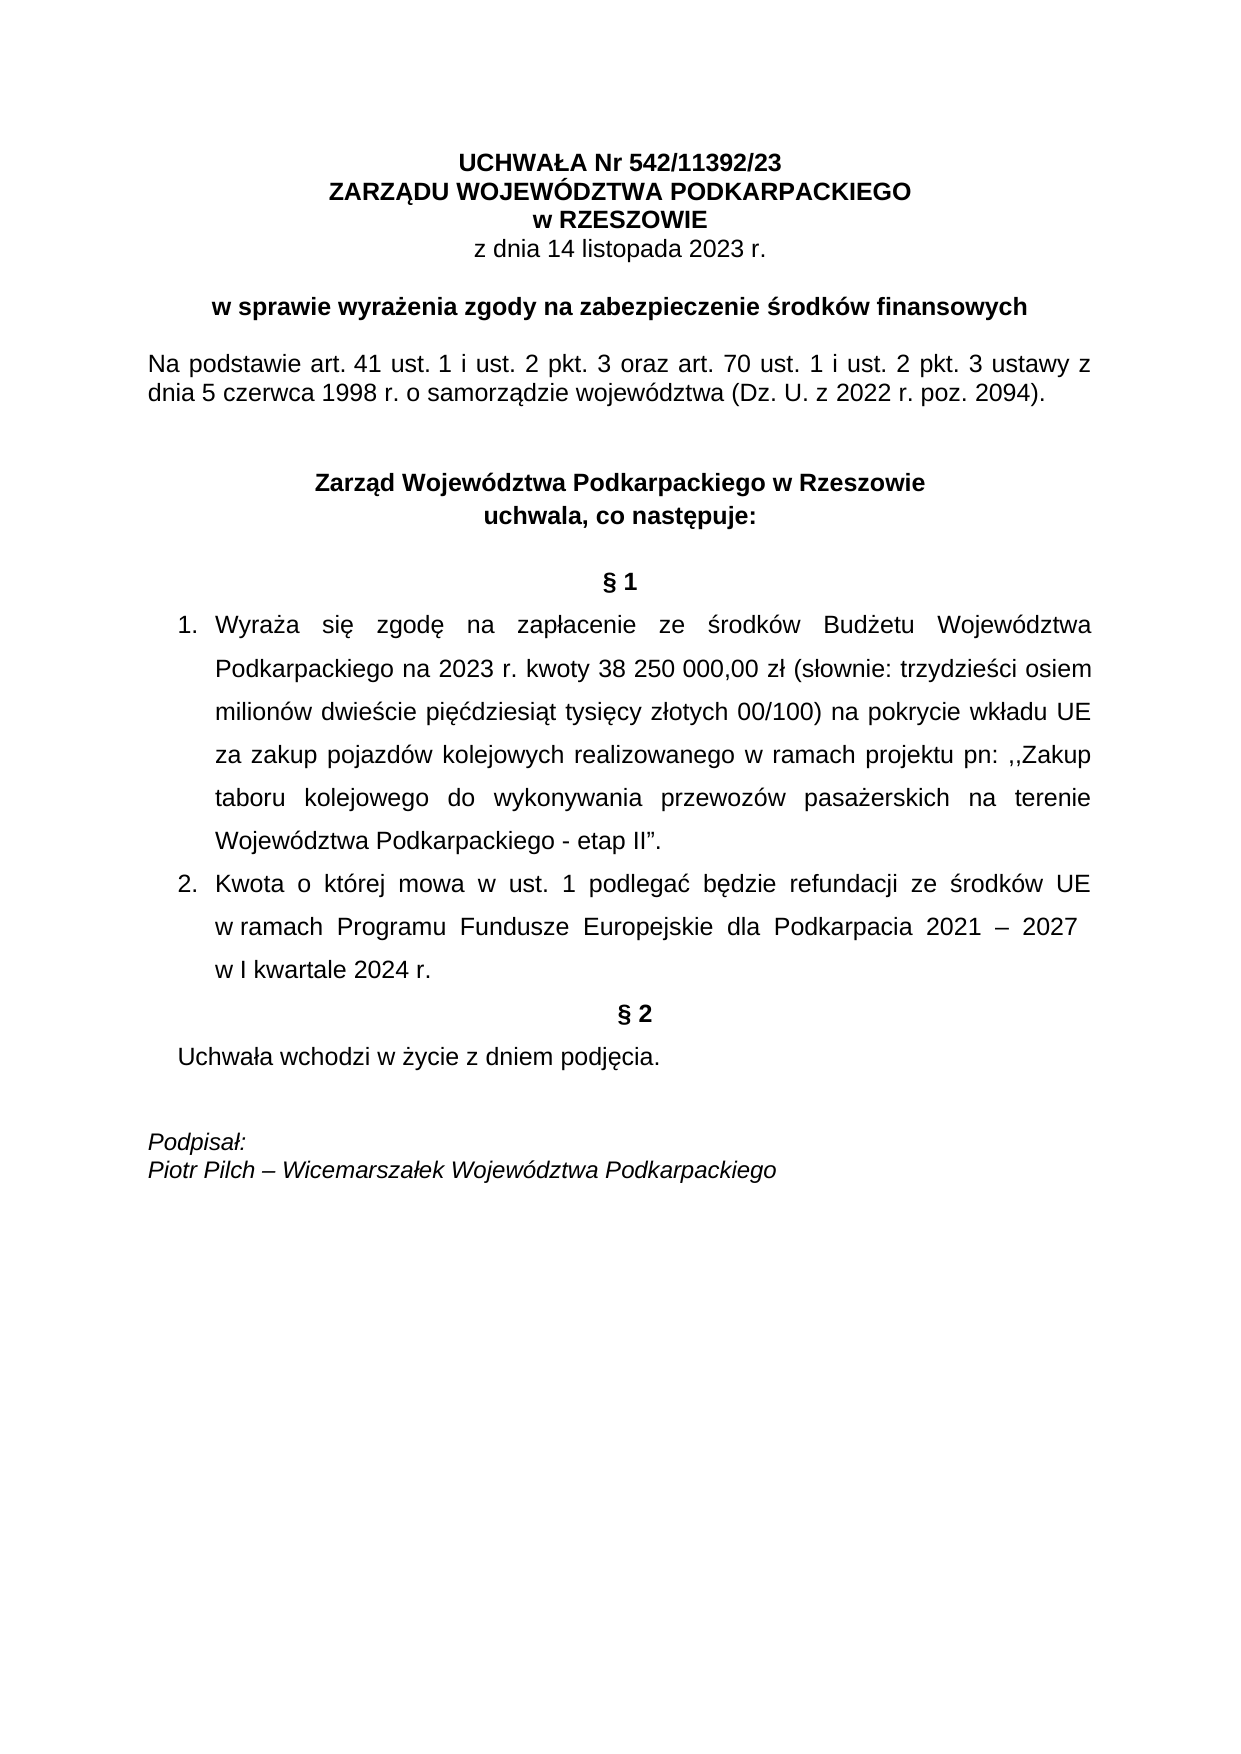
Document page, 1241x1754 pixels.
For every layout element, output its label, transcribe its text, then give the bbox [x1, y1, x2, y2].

text Uchwała wchodzi w życie z dniem podjęcia. [177, 1042, 1092, 1070]
text § 1 [148, 567, 1092, 596]
text w sprawie wyrażenia zgody na zabezpieczenie środków finansowych [148, 291, 1092, 320]
list Kwota o której mowa w ust. 1 podlegać będzie refundacji ze środków UE w ramach Programu Fundusze Europejskie dla Podkarpacia 2021 – 2027 w I kwartale 2024 r. [177, 869, 1092, 984]
text Zarząd Województwa Podkarpackiego w Rzeszowie [148, 468, 1092, 497]
list § 2 [177, 998, 1092, 1027]
text Piotr Pilch – Wicemarszałek Województwa Podkarpackiego [148, 1156, 1092, 1183]
text UCHWAŁA Nr 542/11392/23 ZARZĄDU WOJEWÓDZTWA PODKARPACKIEGO w RZESZOWIE z dnia 14 listopada 2023 r. [148, 148, 1092, 263]
text Na podstawie art. 41 ust. 1 i ust. 2 pkt. 3 oraz art. 70 ust. 1 i ust. 2 pkt. 3 ustawy z dnia 5 czerwca 1998 r. o samorządzie województwa (Dz. U. z 2022 r. poz. 2094). [148, 349, 1092, 406]
text uchwala, co następuje: [148, 501, 1092, 530]
text Podpisał: [148, 1128, 1092, 1156]
list Wyraża się zgodę na zapłacenie ze środków Budżetu Województwa Podkarpackiego na 2023 r. kwoty 38 250 000,00 zł (słownie: trzydzieści osiem milionów dwieście pięćdziesiąt tysięcy złotych 00/100) na pokrycie wkładu UE za zakup pojazdów kolejowych realizowanego w ramach projektu pn: ,,Zakup taboru kolejowego do wykonywania przewozów pasażerskich na terenie Województwa Podkarpackiego - etap II”. [177, 610, 1092, 855]
